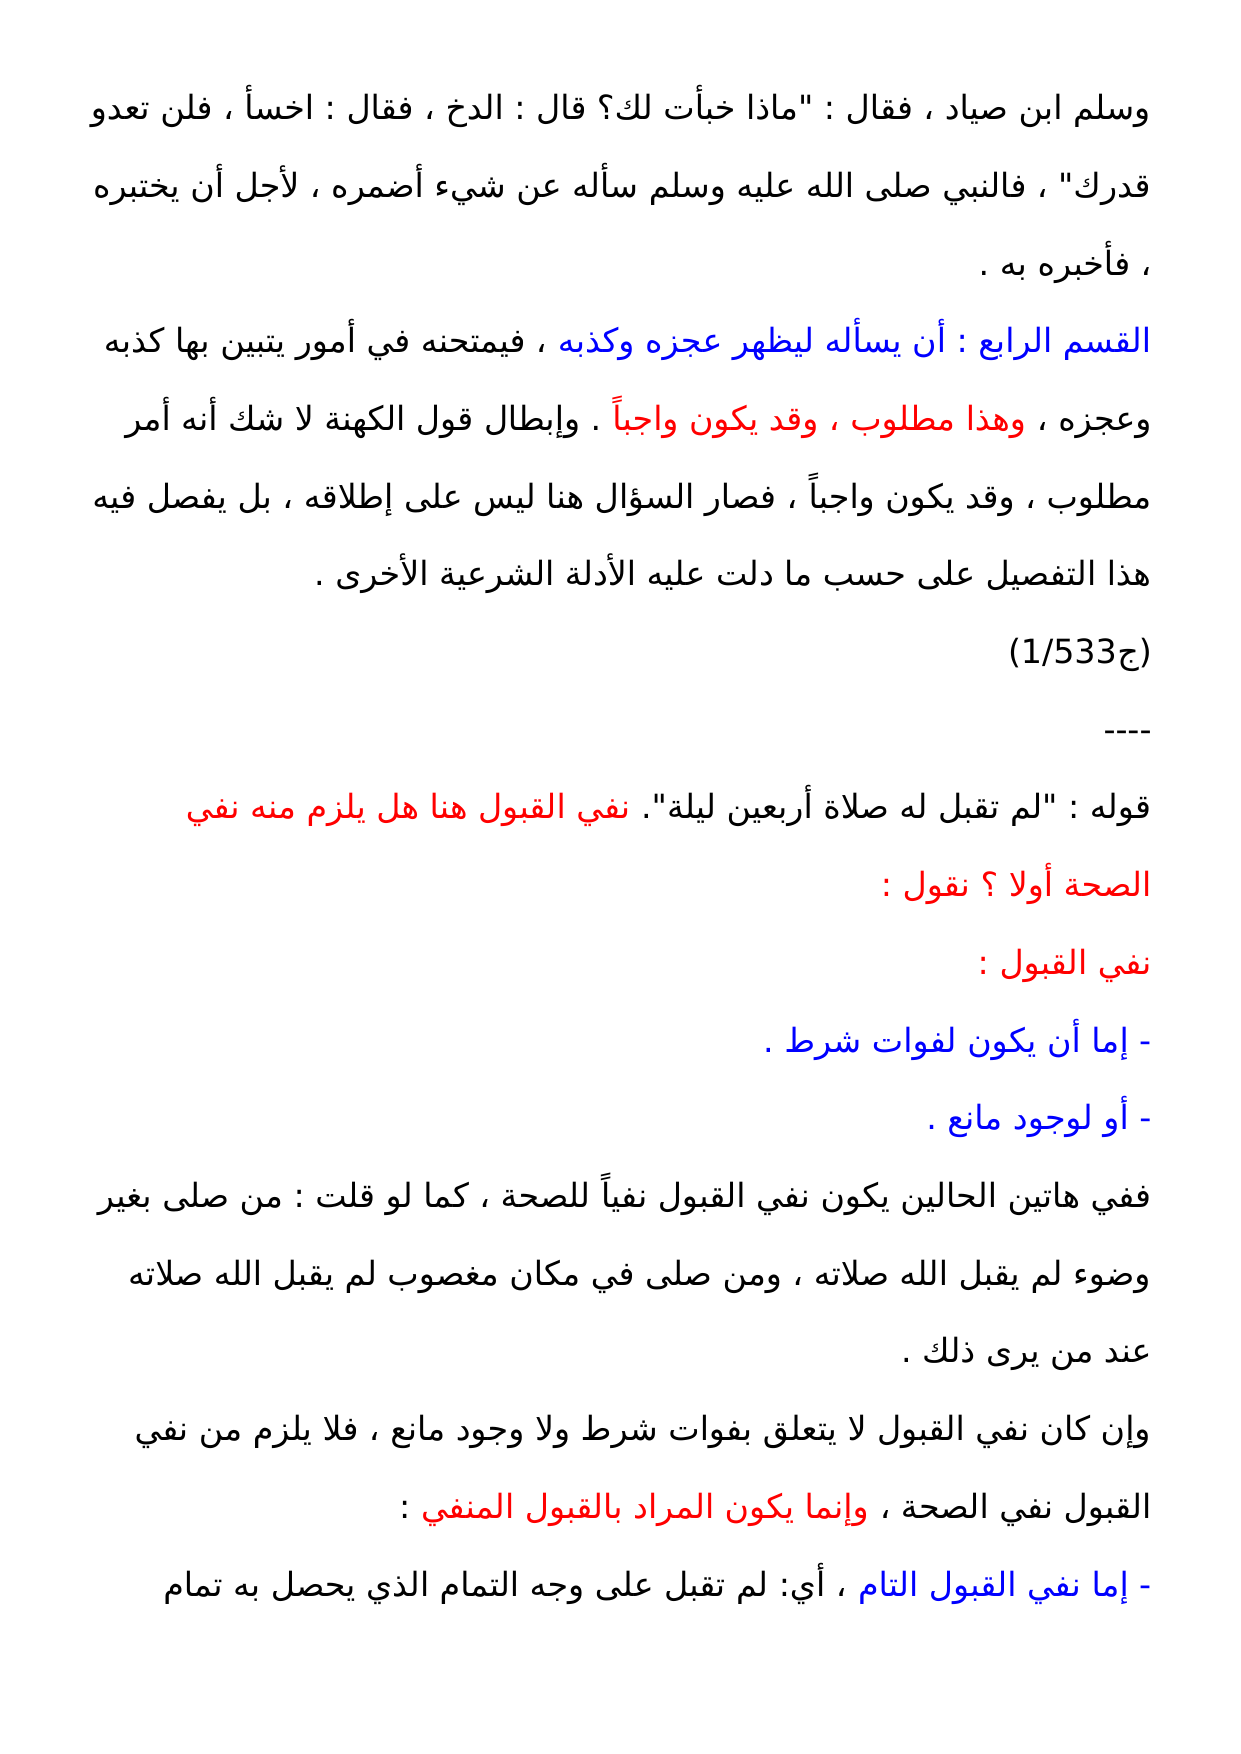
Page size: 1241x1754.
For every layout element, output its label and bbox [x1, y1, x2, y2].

text [89, 89, 1152, 1604]
